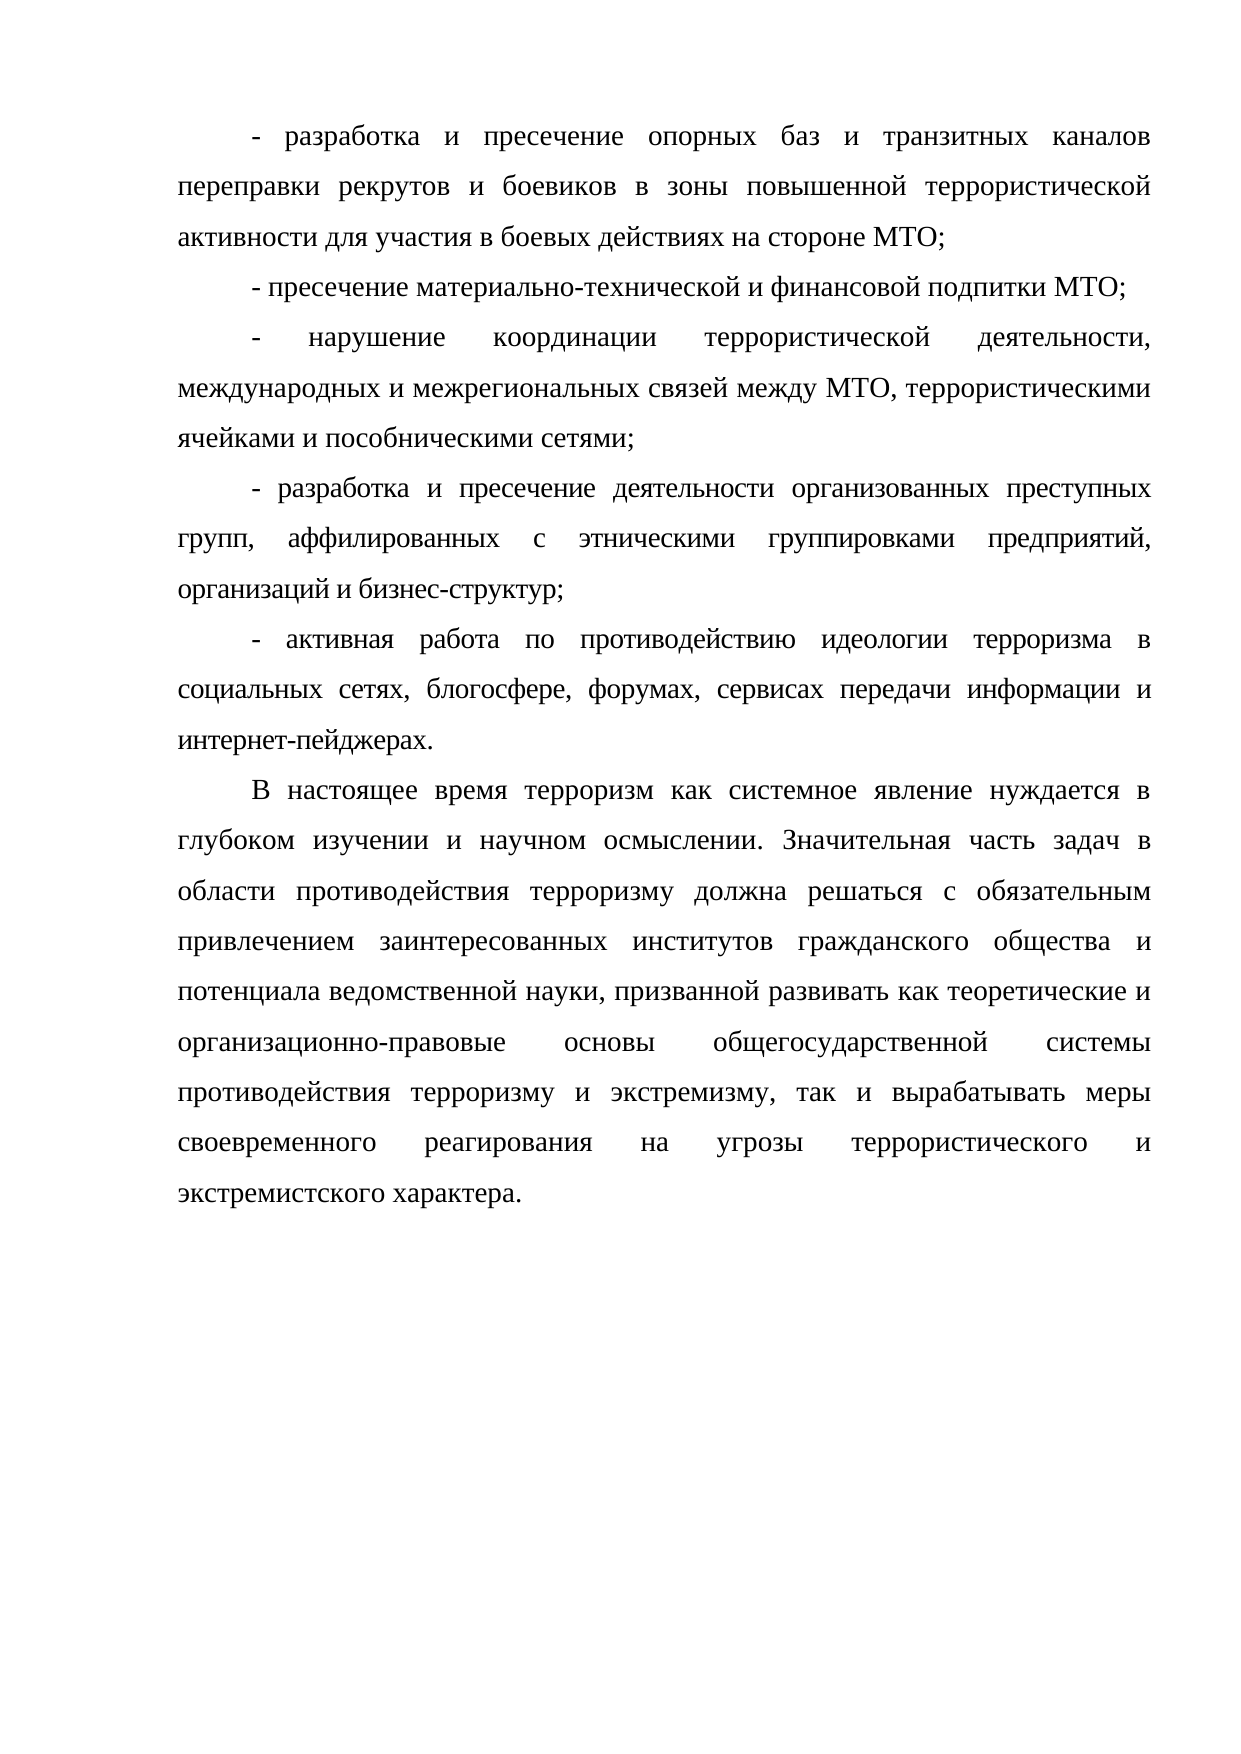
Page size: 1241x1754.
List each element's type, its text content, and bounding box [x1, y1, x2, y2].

text - активная работа по противодействию идеологии терроризма в социальных сетях, блогосфере, форумах, сервисах передачи информации и интернет-пейджерах. [177, 621, 1152, 755]
text В настоящее время терроризм как системное явление нуждается в глубоком изучении и научном осмыслении. Значительная часть задач в области противодействия терроризму должна решаться с обязательным привлечением заинтересованных институтов гражданского общества и потенциала ведомственной науки, призванной развивать как теоретические и организационно-правовые основы общегосударственной системы противодействия терроризму и экстремизму, так и вырабатывать меры своевременного реагирования на угрозы террористического и экстремистского характера. [177, 772, 1152, 1208]
text - разработка и пресечение деятельности организованных преступных групп, аффилированных с этническими группировками предприятий, организаций и бизнес-структур; [177, 470, 1152, 604]
text - нарушение координации террористической деятельности, международных и межрегиональных связей между МТО, террористическими ячейками и пособническими сетями; [177, 319, 1152, 453]
text - разработка и пресечение опорных баз и транзитных каналов переправки рекрутов и боевиков в зоны повышенной террористической активности для участия в боевых действиях на стороне МТО; [177, 118, 1152, 252]
text - пресечение материально-технической и финансовой подпитки МТО; [177, 269, 1152, 303]
